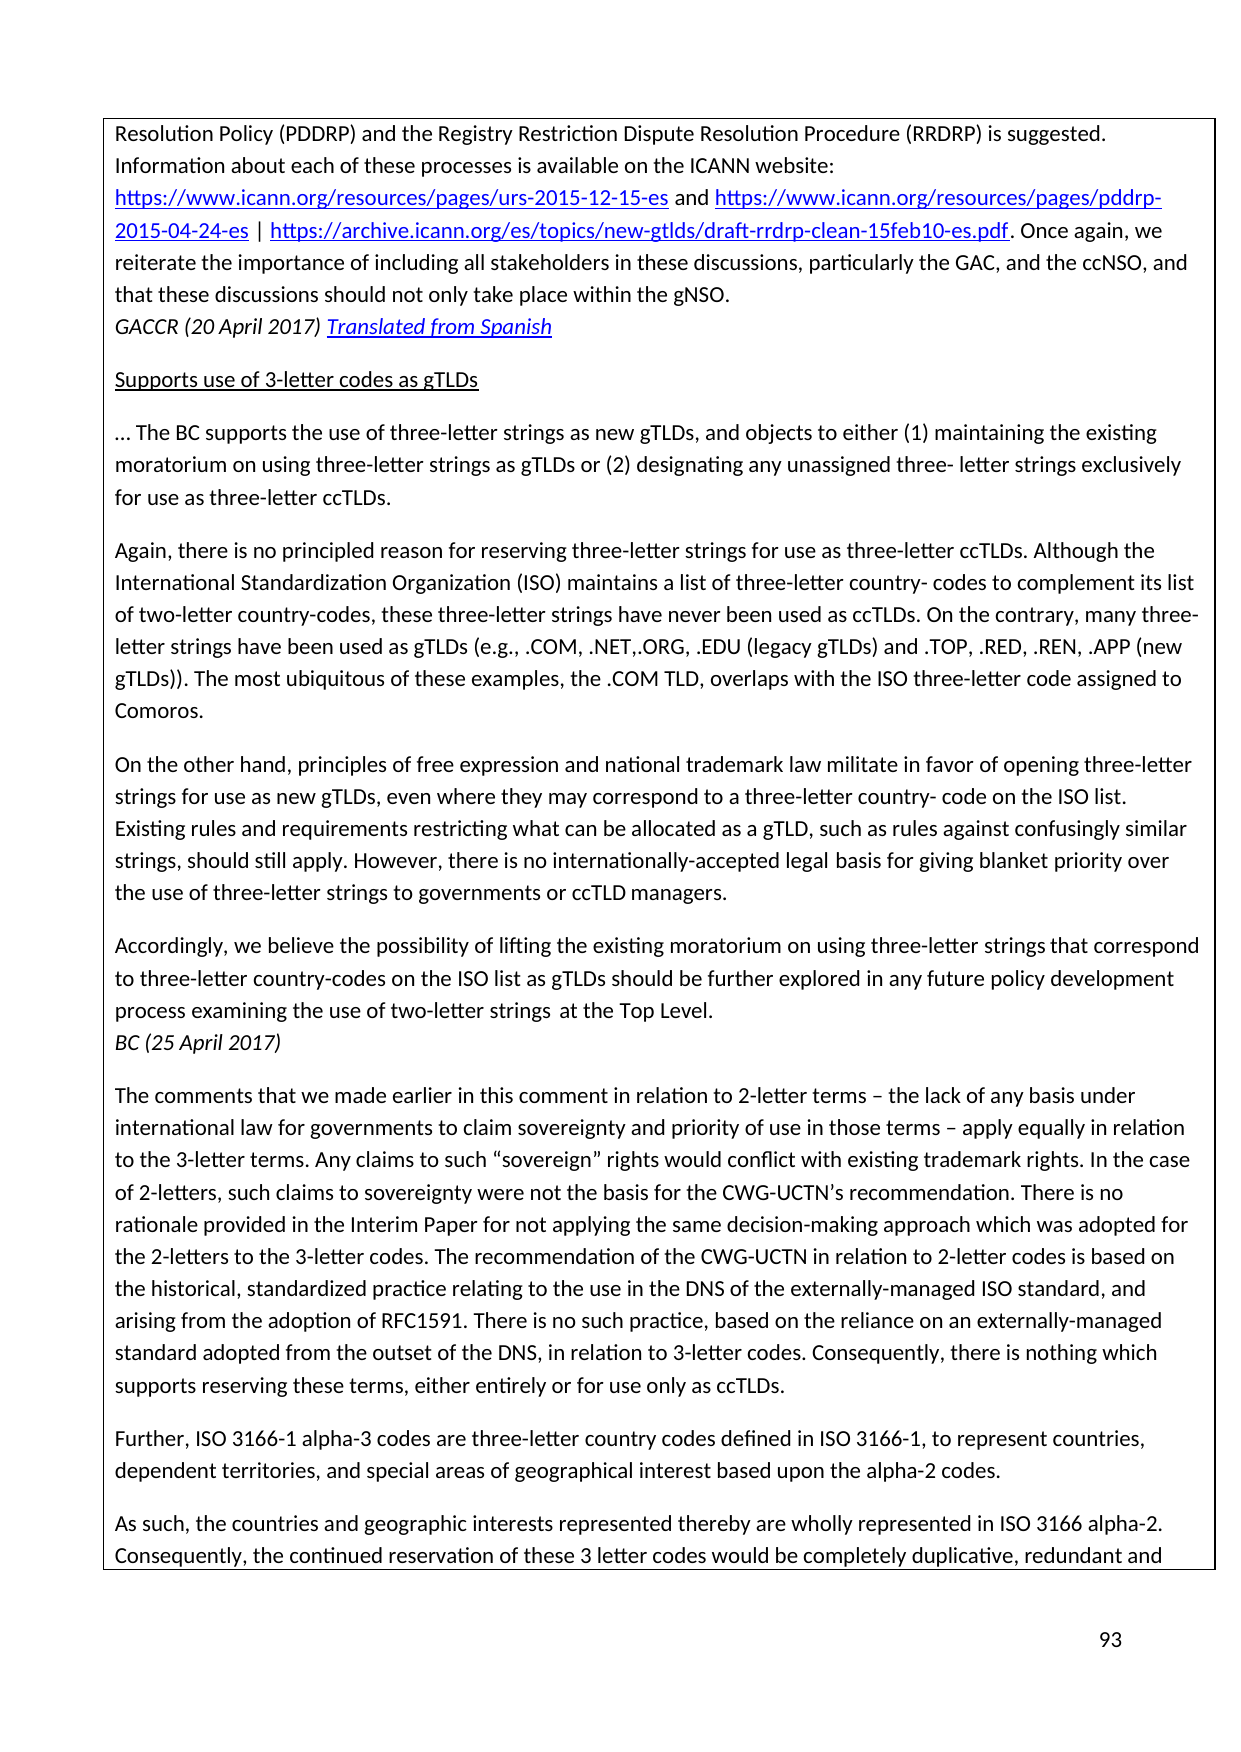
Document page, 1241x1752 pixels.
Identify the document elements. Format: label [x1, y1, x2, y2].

table_cell [104, 119, 1214, 1569]
